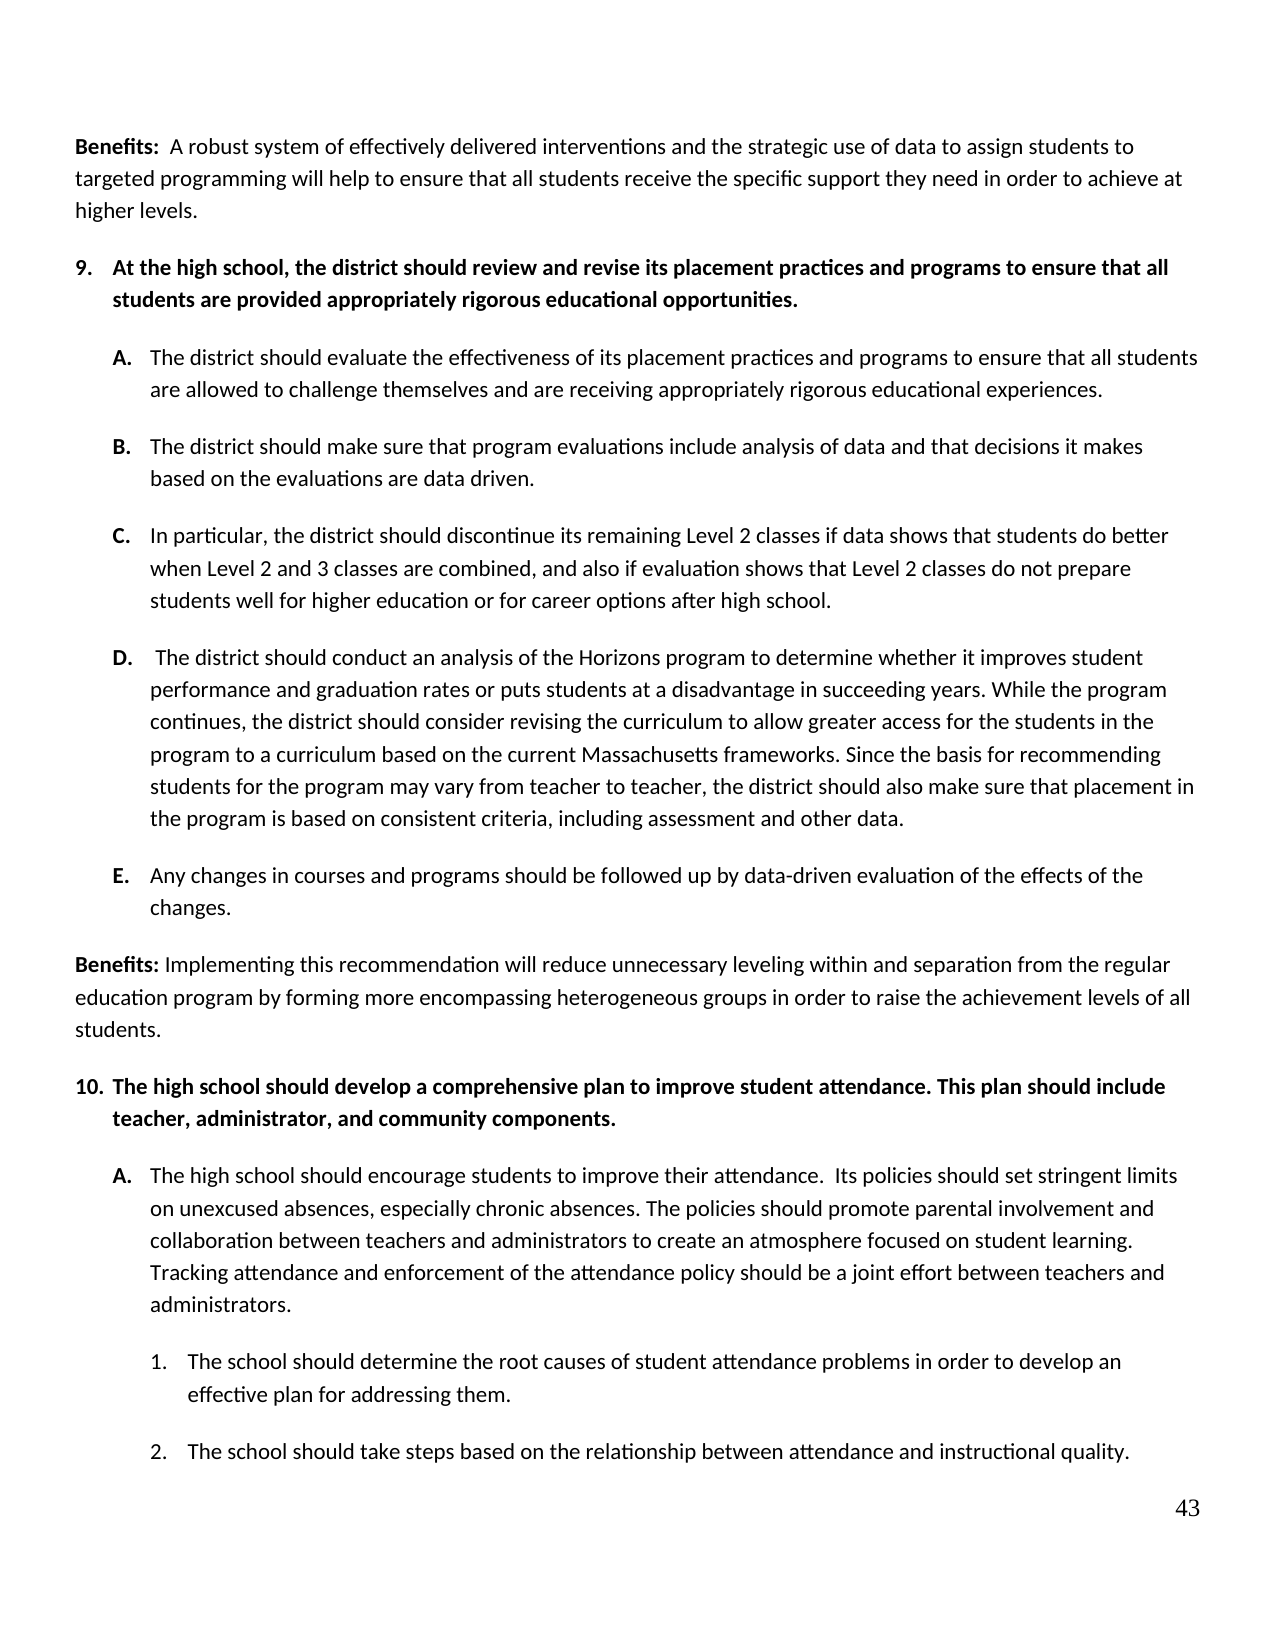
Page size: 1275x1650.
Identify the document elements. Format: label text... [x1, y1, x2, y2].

text A. The high school should encourage students to improve their attendance. Its policies should set stringent limits on unexcused absences, especially chronic absences. The policies should promote parental involvement and collaboration between teachers and administrators to create an atmosphere focused on student learning. Tracking attendance and enforcement of the attendance policy should be a joint effort between teachers and administrators. [75, 1162, 1200, 1318]
text 9. At the high school, the district should review and revise its placement practices and programs to ensure that all students are provided appropriately rigorous educational opportunities. [75, 253, 1200, 314]
text C. In particular, the district should discontinue its remaining Level 2 classes if data shows that students do better when Level 2 and 3 classes are combined, and also if evaluation shows that Level 2 classes do not prepare students well for higher education or for career options after high school. [75, 522, 1200, 614]
text 1. The school should determine the root causes of student attendance problems in order to develop an effective plan for addressing them. [75, 1347, 1200, 1408]
text Benefits: A robust system of effectively delivered interventions and the strategic use of data to assign students to targeted programming will help to ensure that all students receive the specific support they need in order to achieve at higher levels. [75, 132, 1200, 224]
text 10. The high school should develop a comprehensive plan to improve student attendance. This plan should include teacher, administrator, and community components. [75, 1072, 1200, 1132]
text 2. The school should take steps based on the relationship between attendance and instructional quality. [75, 1437, 1200, 1465]
text A. The district should evaluate the effectiveness of its placement practices and programs to ensure that all students are allowed to challenge themselves and are receiving appropriately rigorous educational experiences. [75, 343, 1200, 403]
text B. The district should make sure that program evaluations include analysis of data and that decisions it makes based on the evaluations are data driven. [75, 432, 1200, 492]
text D. The district should conduct an analysis of the Horizons program to determine whether it improves student performance and graduation rates or puts students at a disadvantage in succeeding years. While the program continues, the district should consider revising the curriculum to allow greater access for the students in the program to a curriculum based on the current Massachusetts frameworks. Since the basis for recommending students for the program may vary from teacher to teacher, the district should also make sure that placement in the program is based on consistent criteria, including assessment and other data. [75, 643, 1200, 832]
text E. Any changes in courses and programs should be followed up by data-driven evaluation of the effects of the changes. [75, 861, 1200, 921]
text Benefits: Implementing this recommendation will reduce unnecessary leveling within and separation from the regular education program by forming more encompassing heterogeneous groups in order to raise the achievement levels of all students. [75, 951, 1200, 1043]
